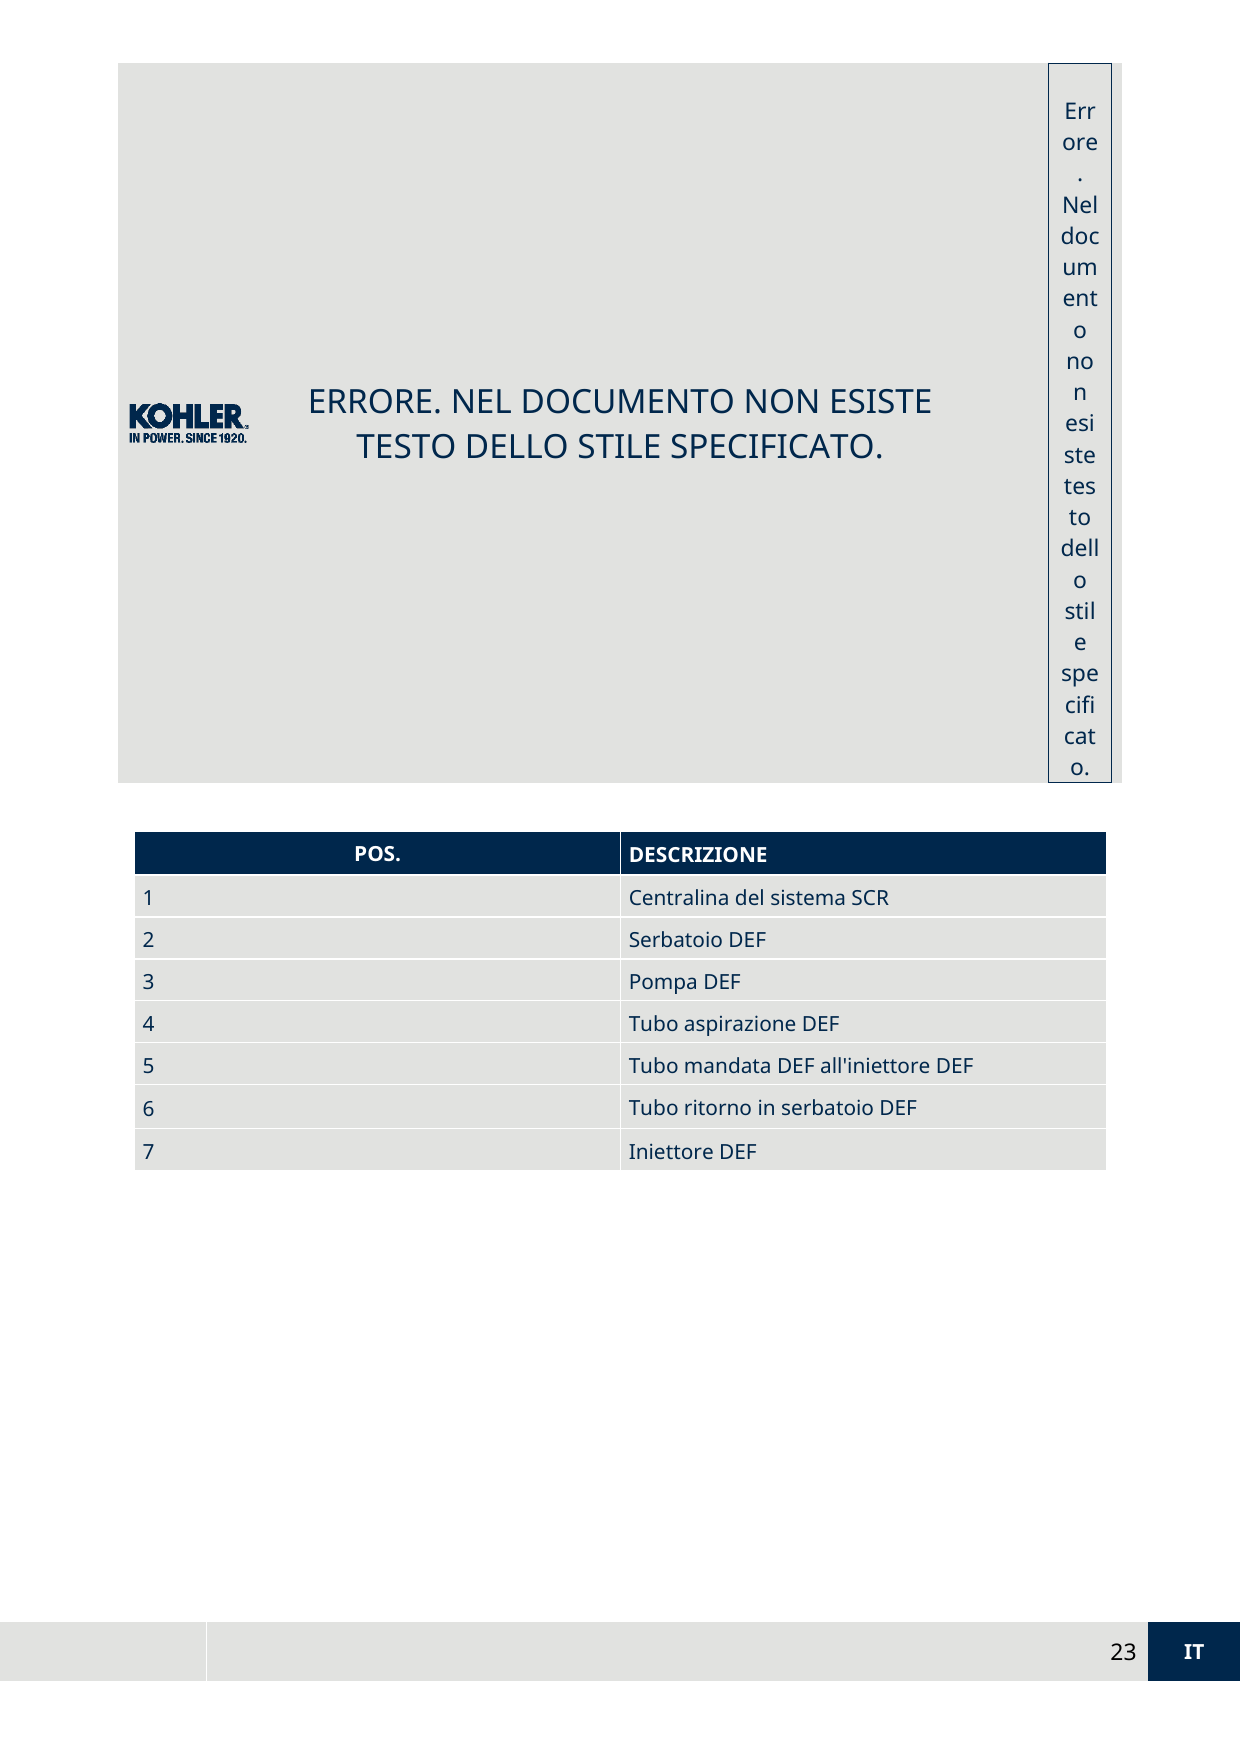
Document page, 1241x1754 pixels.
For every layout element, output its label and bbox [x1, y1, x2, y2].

table_cell [118, 815, 1122, 1187]
picture [129, 403, 249, 443]
